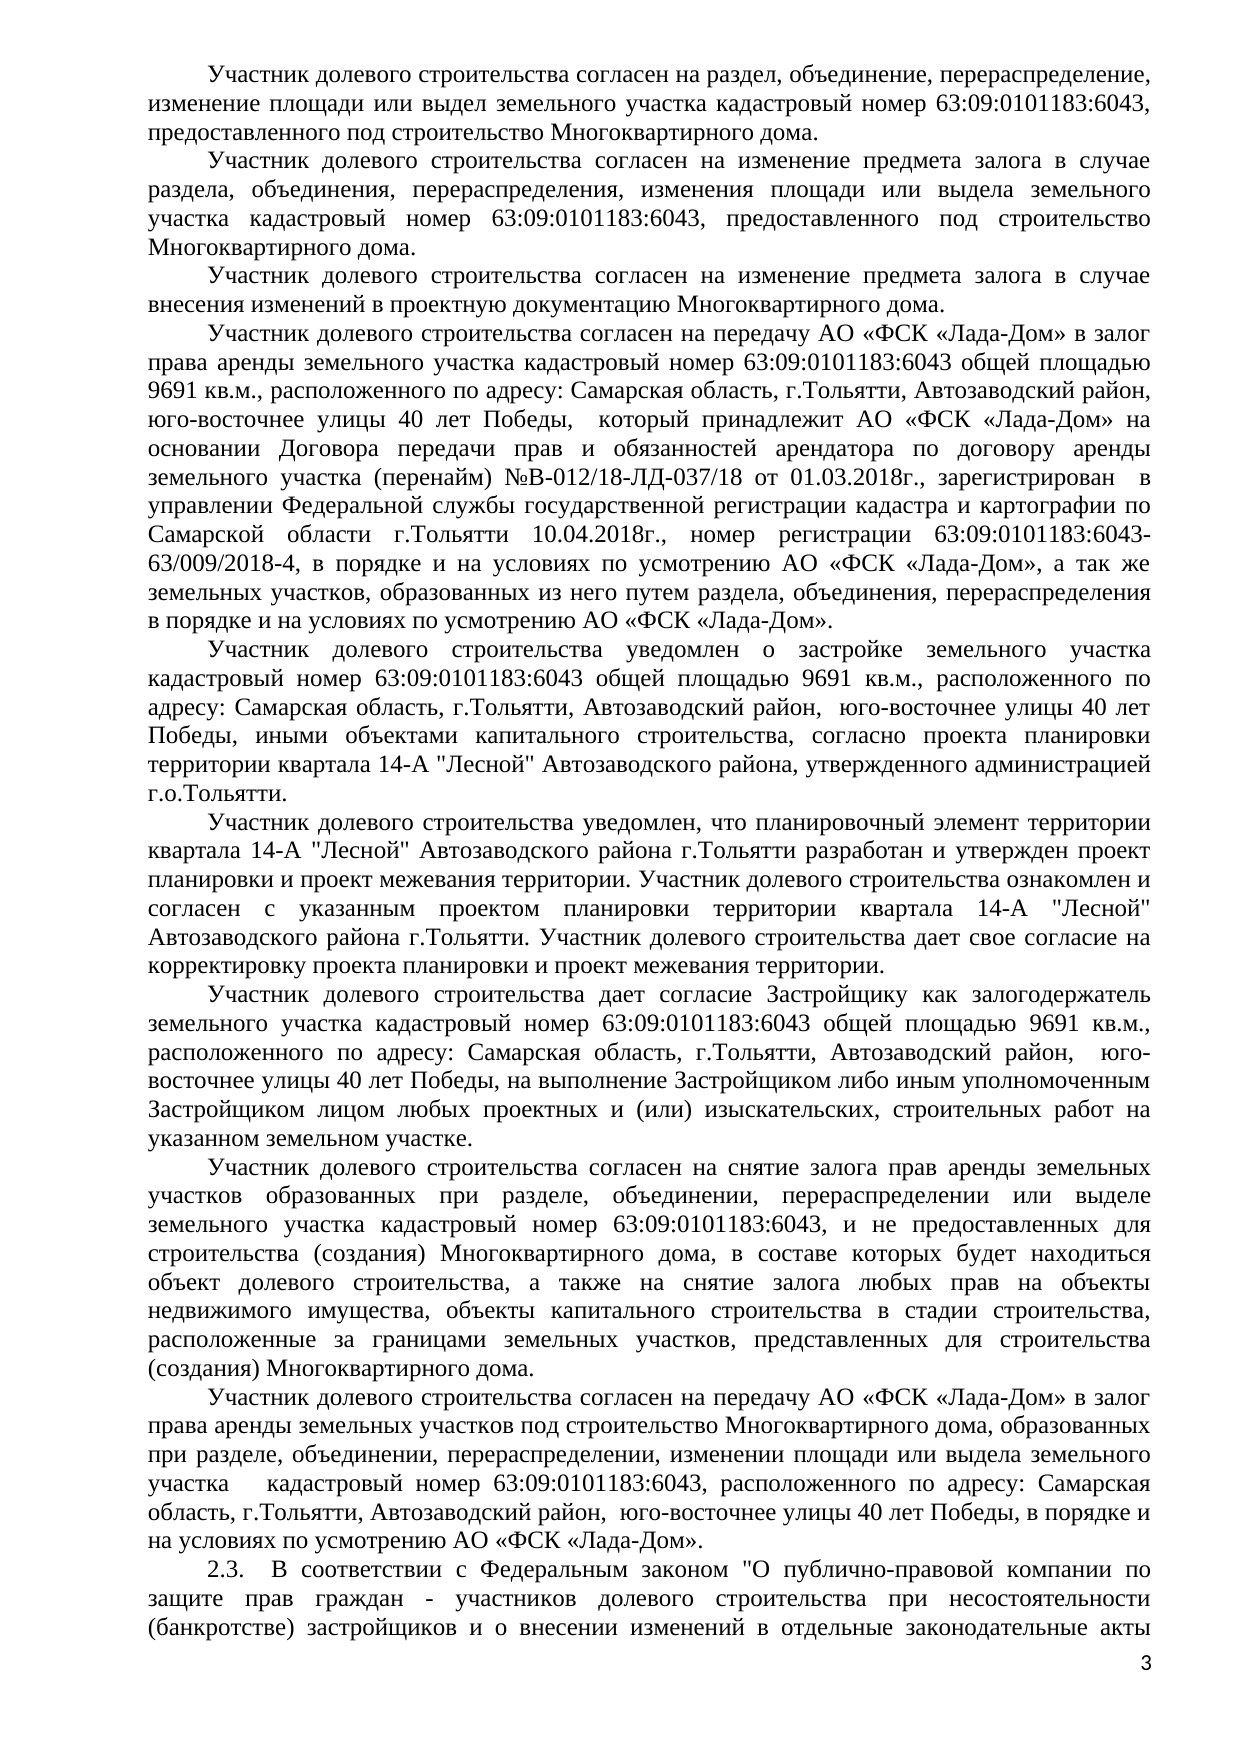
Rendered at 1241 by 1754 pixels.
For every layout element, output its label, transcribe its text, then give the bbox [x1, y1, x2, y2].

text Участник долевого строительства уведомлен о застройке земельного участка кадастровый номер 63:09:0101183:6043 общей площадью 9691 кв.м., расположенного по адресу: Самарская область, г.Тольятти, Автозаводский район, юго-восточнее улицы 40 лет Победы, иными объектами капитального строительства, согласно проекта планировки территории квартала 14-А "Лесной" Автозаводского района, утвержденного администрацией г.о.Тольятти. [148, 634, 1152, 807]
text Участник долевого строительства согласен на изменение предмета залога в случае раздела, объединения, перераспределения, изменения площади или выдела земельного участка кадастровый номер 63:09:0101183:6043, предоставленного под строительство Многоквартирного дома. [148, 145, 1152, 260]
text Участник долевого строительства согласен на раздел, объединение, перераспределение, изменение площади или выдел земельного участка кадастровый номер 63:09:0101183:6043, предоставленного под строительство Многоквартирного дома. [148, 59, 1152, 145]
text Участник долевого строительства дает согласие Застройщику как залогодержатель земельного участка кадастровый номер 63:09:0101183:6043 общей площадью 9691 кв.м., расположенного по адресу: Самарская область, г.Тольятти, Автозаводский район, юго-восточнее улицы 40 лет Победы, на выполнение Застройщиком либо иным уполномоченным Застройщиком лицом любых проектных и (или) изыскательских, строительных работ на указанном земельном участке. [148, 979, 1152, 1152]
text Участник долевого строительства согласен на снятие залога прав аренды земельных участков образованных при разделе, объединении, перераспределении или выделе земельного участка кадастровый номер 63:09:0101183:6043, и не предоставленных для строительства (создания) Многоквартирного дома, в составе которых будет находиться объект долевого строительства, а также на снятие залога любых прав на объекты недвижимого имущества, объекты капитального строительства в стадии строительства, расположенные за границами земельных участков, представленных для строительства (создания) Многоквартирного дома. [148, 1152, 1152, 1382]
text Участник долевого строительства согласен на передачу АО «ФСК «Лада-Дом» в залог права аренды земельного участка кадастровый номер 63:09:0101183:6043 общей площадью 9691 кв.м., расположенного по адресу: Самарская область, г.Тольятти, Автозаводский район, юго-восточнее улицы 40 лет Победы, который принадлежит АО «ФСК «Лада-Дом» на основании Договора передачи прав и обязанностей арендатора по договору аренды земельного участка (перенайм) №В-012/18-ЛД-037/18 от 01.03.2018г., зарегистрирован в управлении Федеральной службы государственной регистрации кадастра и картографии по Самарской области г.Тольятти 10.04.2018г., номер регистрации 63:09:0101183:6043-63/009/2018-4, в порядке и на условиях по усмотрению АО «ФСК «Лада-Дом», а так же земельных участков, образованных из него путем раздела, объединения, перераспределения в порядке и на условиях по усмотрению АО «ФСК «Лада-Дом». [148, 318, 1152, 634]
text Участник долевого строительства уведомлен, что планировочный элемент территории квартала 14-А "Лесной" Автозаводского района г.Тольятти разработан и утвержден проект планировки и проект межевания территории. Участник долевого строительства ознакомлен и согласен с указанным проектом планировки территории квартала 14-А "Лесной" Автозаводского района г.Тольятти. Участник долевого строительства дает свое согласие на корректировку проекта планировки и проект межевания территории. [148, 807, 1152, 979]
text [148, 1554, 1152, 1640]
text Участник долевого строительства согласен на изменение предмета залога в случае внесения изменений в проектную документацию Многоквартирного дома. [148, 260, 1152, 318]
text Участник долевого строительства согласен на передачу АО «ФСК «Лада-Дом» в залог права аренды земельных участков под строительство Многоквартирного дома, образованных при разделе, объединении, перераспределении, изменении площади или выдела земельного участка кадастровый номер 63:09:0101183:6043, расположенного по адресу: Самарская область, г.Тольятти, Автозаводский район, юго-восточнее улицы 40 лет Победы, в порядке и на условиях по усмотрению АО «ФСК «Лада-Дом». [148, 1382, 1152, 1554]
